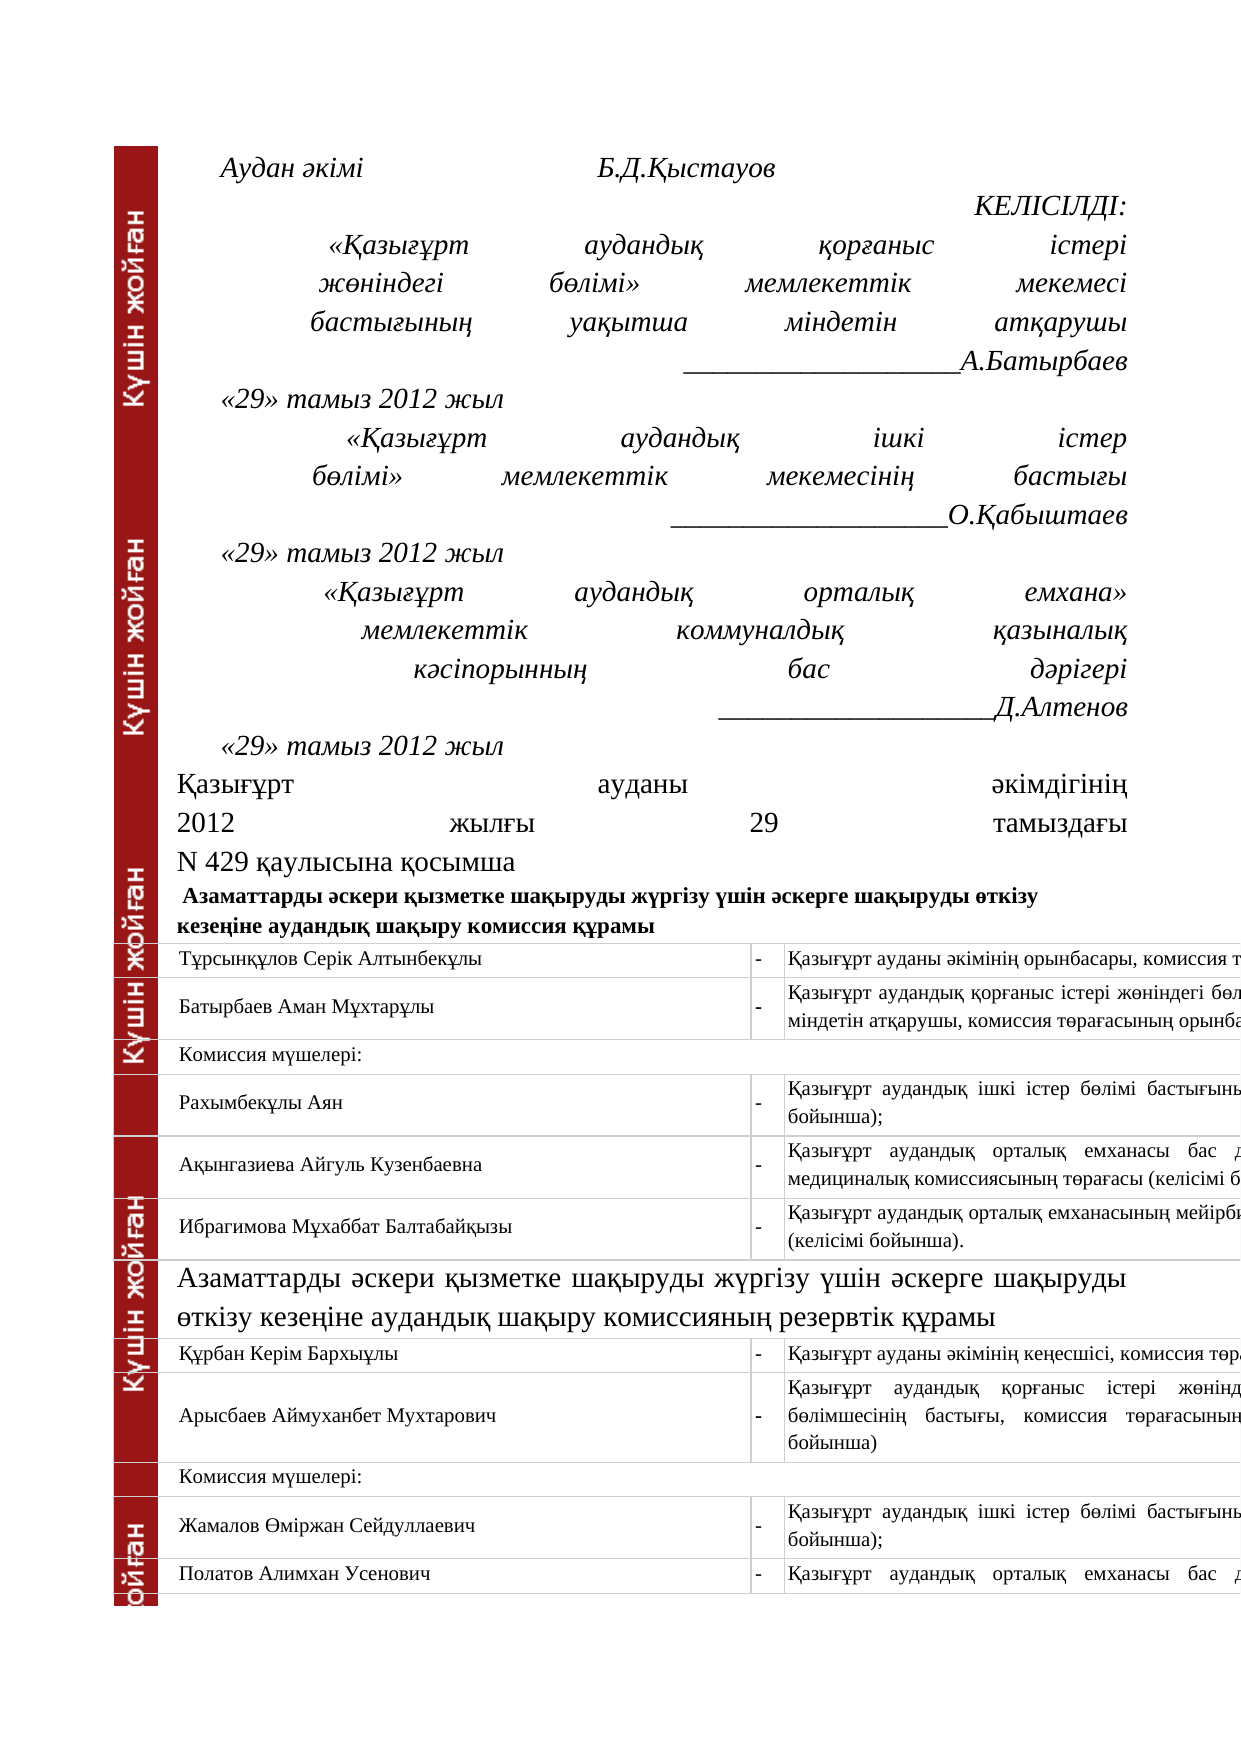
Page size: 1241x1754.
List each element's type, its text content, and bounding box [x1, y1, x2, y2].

picture [114, 877, 158, 882]
text «Қазығұрт аудандық орталық емхана» мемлекеттік коммуналдық қазыналық кәсіпорынның бас дәрігері ___________________Д.Алтенов «29» тамыз 2012 жыл [112, 574, 1128, 762]
table_header Қазығұрт ауданы әкімінің кеңесшісі, комиссия төрағасы [785, 1339, 1240, 1372]
table_cell Комиссия мүшелері: [114, 1040, 1240, 1073]
table_cell - [752, 1075, 784, 1135]
text Азаматтарды әскери қызметке шақыруды жүргізу үшін әскерге шақыруды өткізу кезеңіне аудандық шақыру комиссия құрамы [112, 882, 1128, 939]
table_cell Ақынгазиева Айгуль Кузенбаевна [114, 1137, 750, 1197]
text Азаматтарды әскери қызметке шақыруды жүргізу үшін әскерге шақыруды өткізу кезеңіне аудандық шақыру комиссияның резервтік құрамы [112, 1261, 1128, 1333]
text Қазығұрт ауданы әкімдігінің 2012 жылғы 29 тамыздағы N 429 қаулысына қосымша [112, 767, 1128, 877]
table_cell Батырбаев Аман Мұхтарұлы [114, 978, 750, 1039]
text «Қазығұрт аудандық ішкі істер бөлімі» мемлекеттік мекемесінің бастығы ___________________О.Қабыштаев «29» тамыз 2012 жыл [112, 420, 1128, 569]
table_cell - [752, 1497, 784, 1558]
table_cell Полатов Алимхан Усенович [114, 1559, 750, 1592]
table_cell - [752, 978, 784, 1039]
table_cell Қазығұрт аудандық қорғаныс істері жөніндегі бөлімінің шақыру бөлімшесінің бастығы, комиссия төрағасының орынбасары (келісімі бойынша) [785, 1373, 1240, 1462]
picture [114, 183, 158, 188]
picture [114, 415, 158, 420]
picture [114, 762, 158, 767]
text КЕЛІСІЛДІ: «Қазығұрт аудандық қорғаныс істері жөніндегі бөлімі» мемлекеттік мекемесі бастығының уақытша міндетін атқарушы ___________________А.Батырбаев «29» тамыз 2012 жыл [112, 188, 1128, 415]
table_header Қазығұрт ауданы әкімінің орынбасары, комиссия төрағасы [785, 944, 1240, 977]
picture [114, 1333, 158, 1338]
table_cell Қазығұрт аудандық ішкі істер бөлімі бастығының орынбасары (келісімі бойынша); [785, 1075, 1240, 1135]
table_cell Комиссия мүшелері: [114, 1463, 1240, 1496]
table_cell - [752, 1559, 784, 1592]
picture [114, 569, 158, 574]
table_cell Қазығұрт аудандық ішкі істер бөлімі бастығының орынбасары (келісімі бойынша); [785, 1497, 1240, 1558]
table_cell Рахымбекұлы Аян [114, 1075, 750, 1135]
picture [114, 146, 158, 150]
table_header - [752, 1339, 784, 1372]
table_cell - [752, 1199, 784, 1259]
text Аудан әкімі Б.Д.Қыстауов [112, 150, 1128, 183]
table_cell - [752, 1137, 784, 1197]
table_cell Арысбаев Аймуханбет Мухтарович [114, 1373, 750, 1462]
table_cell Қазығұрт аудандық қорғаныс істері жөніндегі бөлім бастығының уақытша міндетін атқарушы, комиссия төрағасының орынбасары (келісімі бойынша) [785, 978, 1240, 1039]
table_cell - [752, 1373, 784, 1462]
table_cell Ибрагимова Мұхаббат Балтабайқызы [114, 1199, 750, 1259]
table_header - [752, 944, 784, 977]
picture [114, 939, 158, 943]
table_cell Жамалов Өміржан Сейдуллаевич [114, 1497, 750, 1558]
table_header Тұрсынқұлов Серік Алтынбекұлы [114, 944, 750, 977]
table_cell Қазығұрт аудандық орталық емханасы бас дәрігерінің орынбасары, медициналық комиссиясының төрағасы (келісімі бойынша). [785, 1559, 1240, 1592]
picture [114, 1594, 158, 1606]
table_cell Қазығұрт аудандық орталық емханасының мейірбикесі, комиссия хатшысы (келісімі бойынша). [785, 1199, 1240, 1259]
table_header Құрбан Керім Бархыұлы [114, 1339, 750, 1372]
table_cell Қазығұрт аудандық орталық емханасы бас дәрігерінің орынбасары, медициналық комиссиясының төрағасы (келісімі бойынша). [785, 1137, 1240, 1197]
